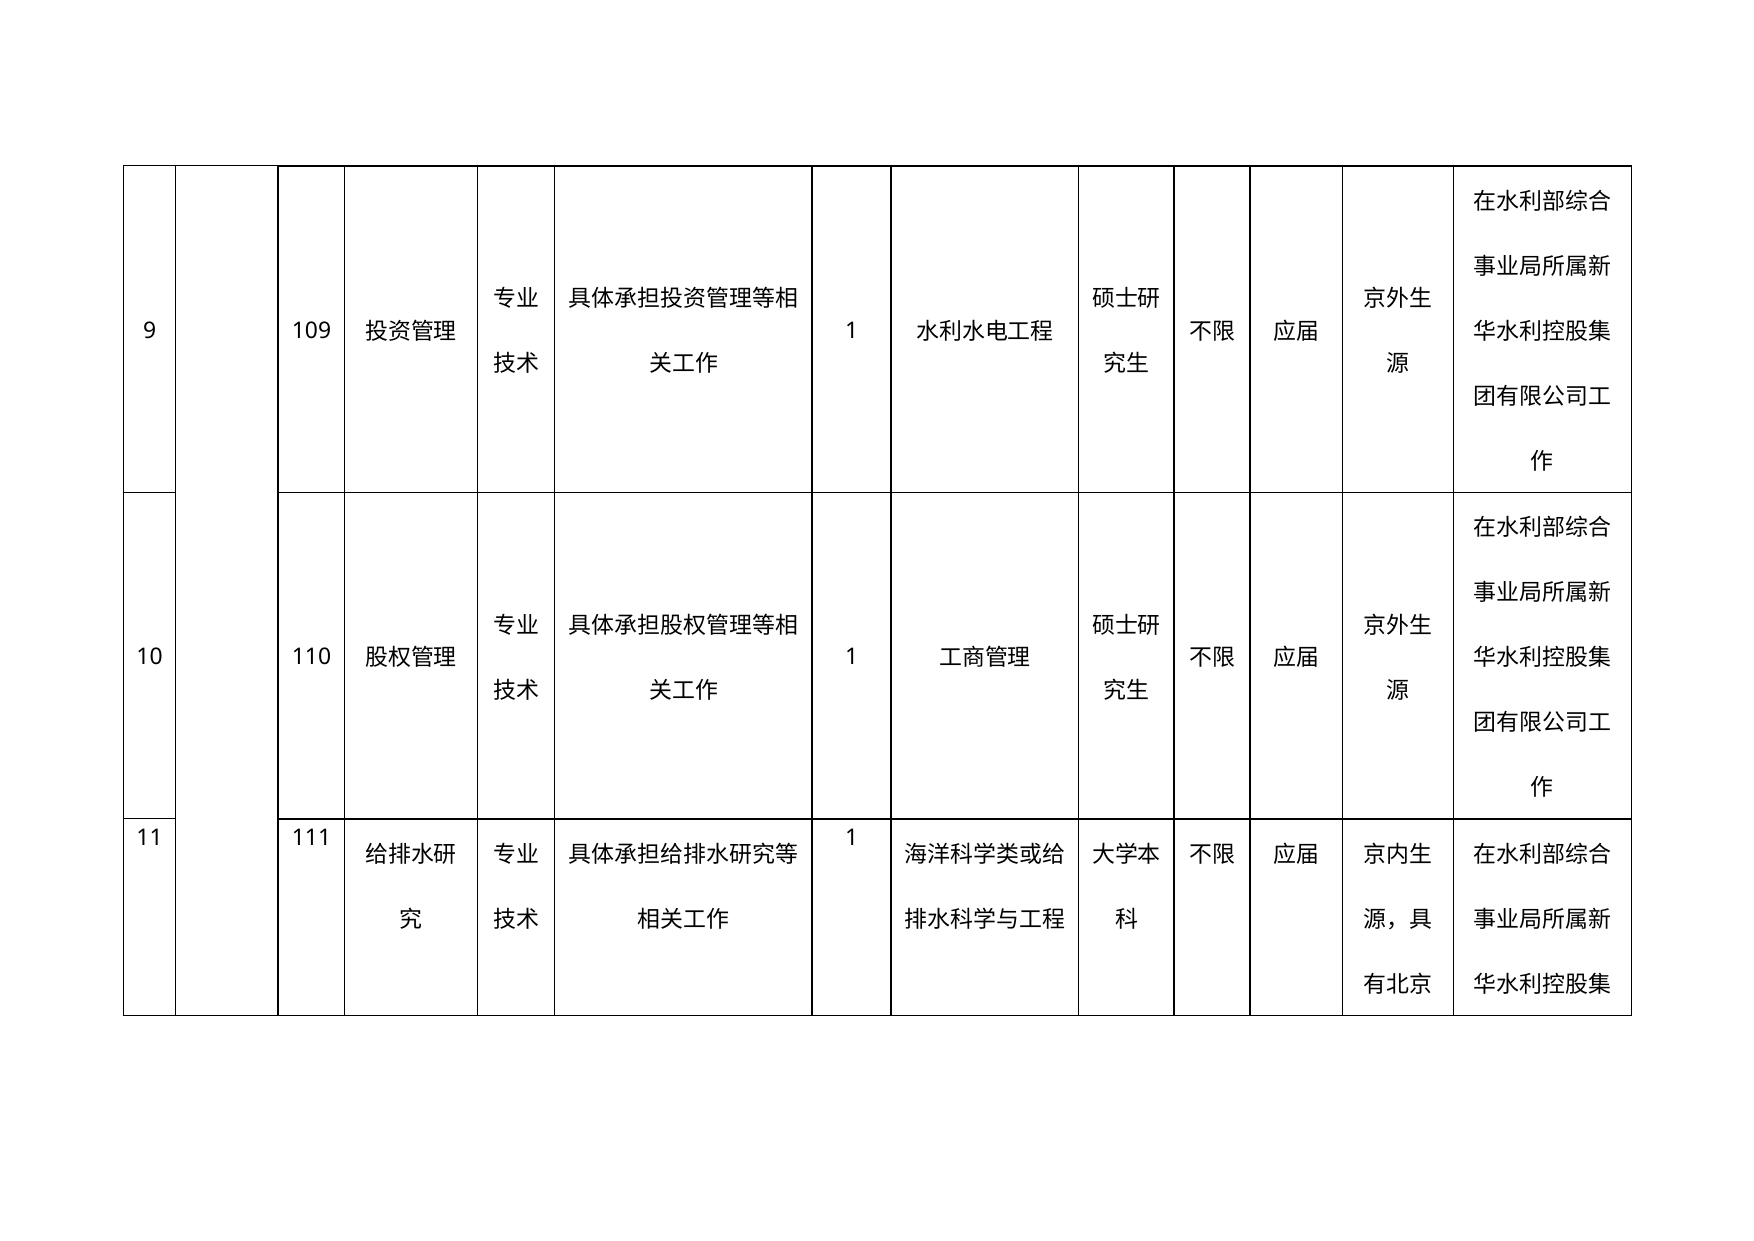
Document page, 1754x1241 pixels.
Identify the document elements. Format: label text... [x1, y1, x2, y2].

table_cell 111 [279, 820, 344, 1015]
table_cell 不限 [1175, 820, 1249, 1015]
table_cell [1454, 820, 1631, 1015]
table_cell 投资管理 [345, 167, 477, 492]
table_cell 具体承担给排水研究等相关工作 [555, 820, 811, 1015]
table_cell 10 [124, 493, 175, 818]
table_cell 应届 [1251, 167, 1342, 492]
table_cell 在水利部综合事业局所属新华水利控股集团有限公司工作 [1454, 493, 1631, 818]
table_cell 应届 [1251, 493, 1342, 818]
table_cell 工商管理 [892, 493, 1078, 818]
table_cell 硕士研究生 [1079, 167, 1173, 492]
table_cell 大学本科 [1079, 820, 1173, 1015]
table_cell 水利水电工程 [892, 167, 1078, 492]
table_cell 11 [124, 819, 175, 1015]
table_cell 1 [813, 493, 890, 818]
table_cell 109 [279, 167, 344, 492]
table_cell 不限 [1175, 493, 1249, 818]
table_cell 硕士研究生 [1079, 493, 1173, 818]
table_cell 专业技术 [478, 493, 554, 818]
table_cell 具体承担投资管理等相关工作 [555, 167, 811, 492]
table_cell 具体承担股权管理等相关工作 [555, 493, 811, 818]
table_cell 应届 [1251, 820, 1342, 1015]
table_cell 专业技术 [478, 820, 554, 1015]
table_cell 京外生源 [1343, 493, 1453, 818]
table_cell 给排水研究 [345, 820, 477, 1015]
table_cell 1 [813, 167, 890, 492]
table_cell 9 [124, 166, 175, 492]
table_cell 京内生源，具有北京市常住户口 [1343, 820, 1453, 1015]
table_cell 110 [279, 493, 344, 818]
table_cell 1 [813, 820, 890, 1015]
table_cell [1454, 167, 1631, 492]
table_cell 股权管理 [345, 493, 477, 818]
table_cell 京外生源 [1343, 167, 1453, 492]
table_cell 专业技术 [478, 167, 554, 492]
table_cell 不限 [1175, 167, 1249, 492]
table_cell 海洋科学类或给排水科学与工程 [892, 820, 1078, 1015]
